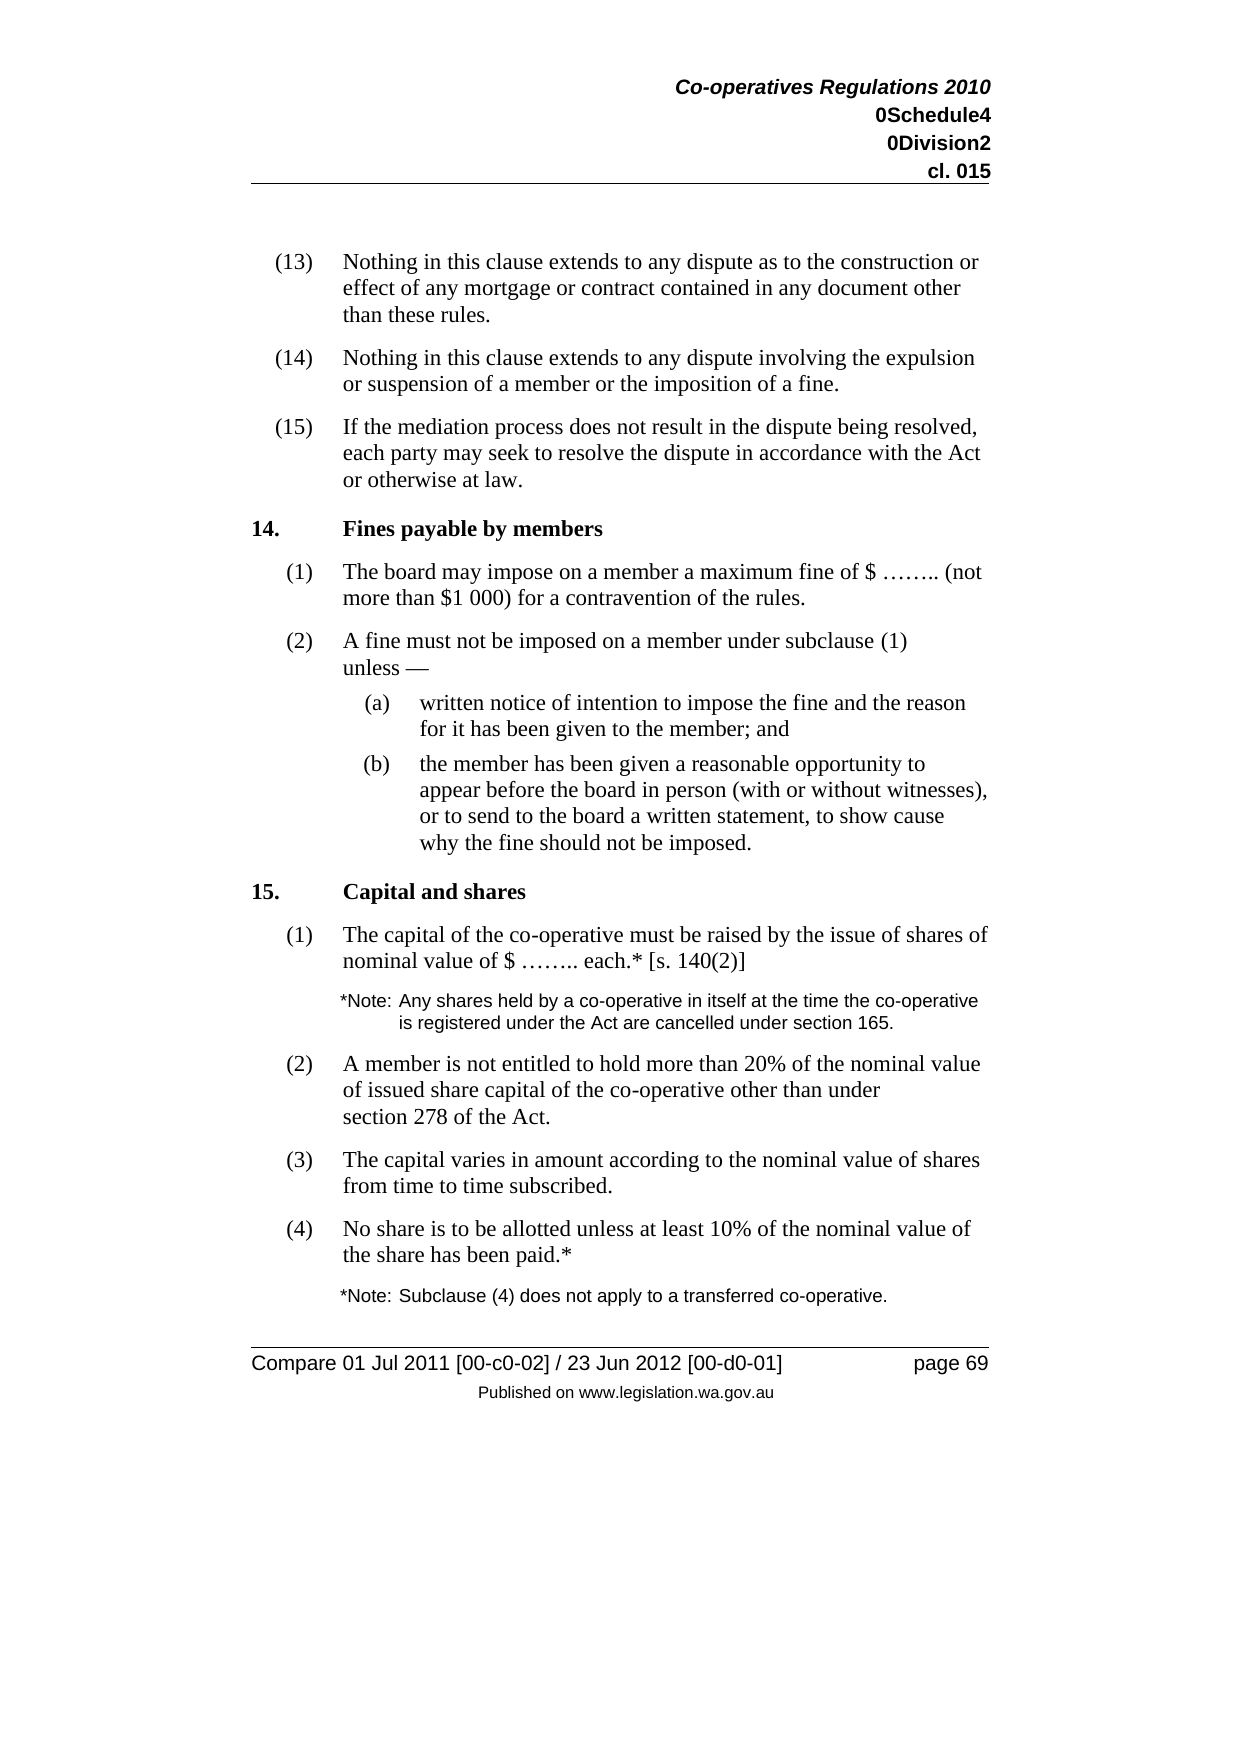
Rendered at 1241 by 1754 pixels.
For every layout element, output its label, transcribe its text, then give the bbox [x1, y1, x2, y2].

text (2) A member is not entitled to hold more than 20% of the nominal value of issued share capital of the co-operative other than under section 278 of the Act. [251, 1050, 989, 1129]
text *Note: Subclause (4) does not apply to a transferred co-operative. [251, 1284, 989, 1306]
subtitle 14. Fines payable by members [251, 515, 989, 541]
text (4) No share is to be allotted unless at least 10% of the nominal value of the share has been paid.* [251, 1215, 989, 1268]
text (a) written notice of intention to impose the fine and the reason for it has been given to the member; and [251, 688, 989, 741]
text (3) The capital varies in amount according to the nominal value of shares from time to time subscribed. [251, 1146, 989, 1198]
text (14) Nothing in this clause extends to any dispute involving the expulsion or suspension of a member or the imposition of a fine. [251, 344, 989, 396]
text (2) A fine must not be imposed on a member under subclause (1) unless — [251, 627, 989, 680]
text (1) The board may impose on a member a maximum fine of $ …….. (not more than $1 000) for a contravention of the rules. [251, 558, 989, 611]
text (1) The capital of the co-operative must be raised by the issue of shares of nominal value of $ …….. each.* [s. 140(2)] [251, 921, 989, 974]
text (15) If the mediation process does not result in the dispute being resolved, each party may seek to resolve the dispute in accordance with the Act or otherwise at law. [251, 413, 989, 492]
text (13) Nothing in this clause extends to any dispute as to the construction or effect of any mortgage or contract contained in any document other than these rules. [251, 248, 989, 327]
text *Note: Any shares held by a co-operative in itself at the time the co-operative is registered under the Act are cancelled under section 165. [251, 990, 989, 1033]
subtitle 15. Capital and shares [251, 878, 989, 904]
text (b) the member has been given a reasonable opportunity to appear before the board in person (with or without witnesses), or to send to the board a written statement, to show cause why the fine should not be imposed. [251, 749, 989, 855]
